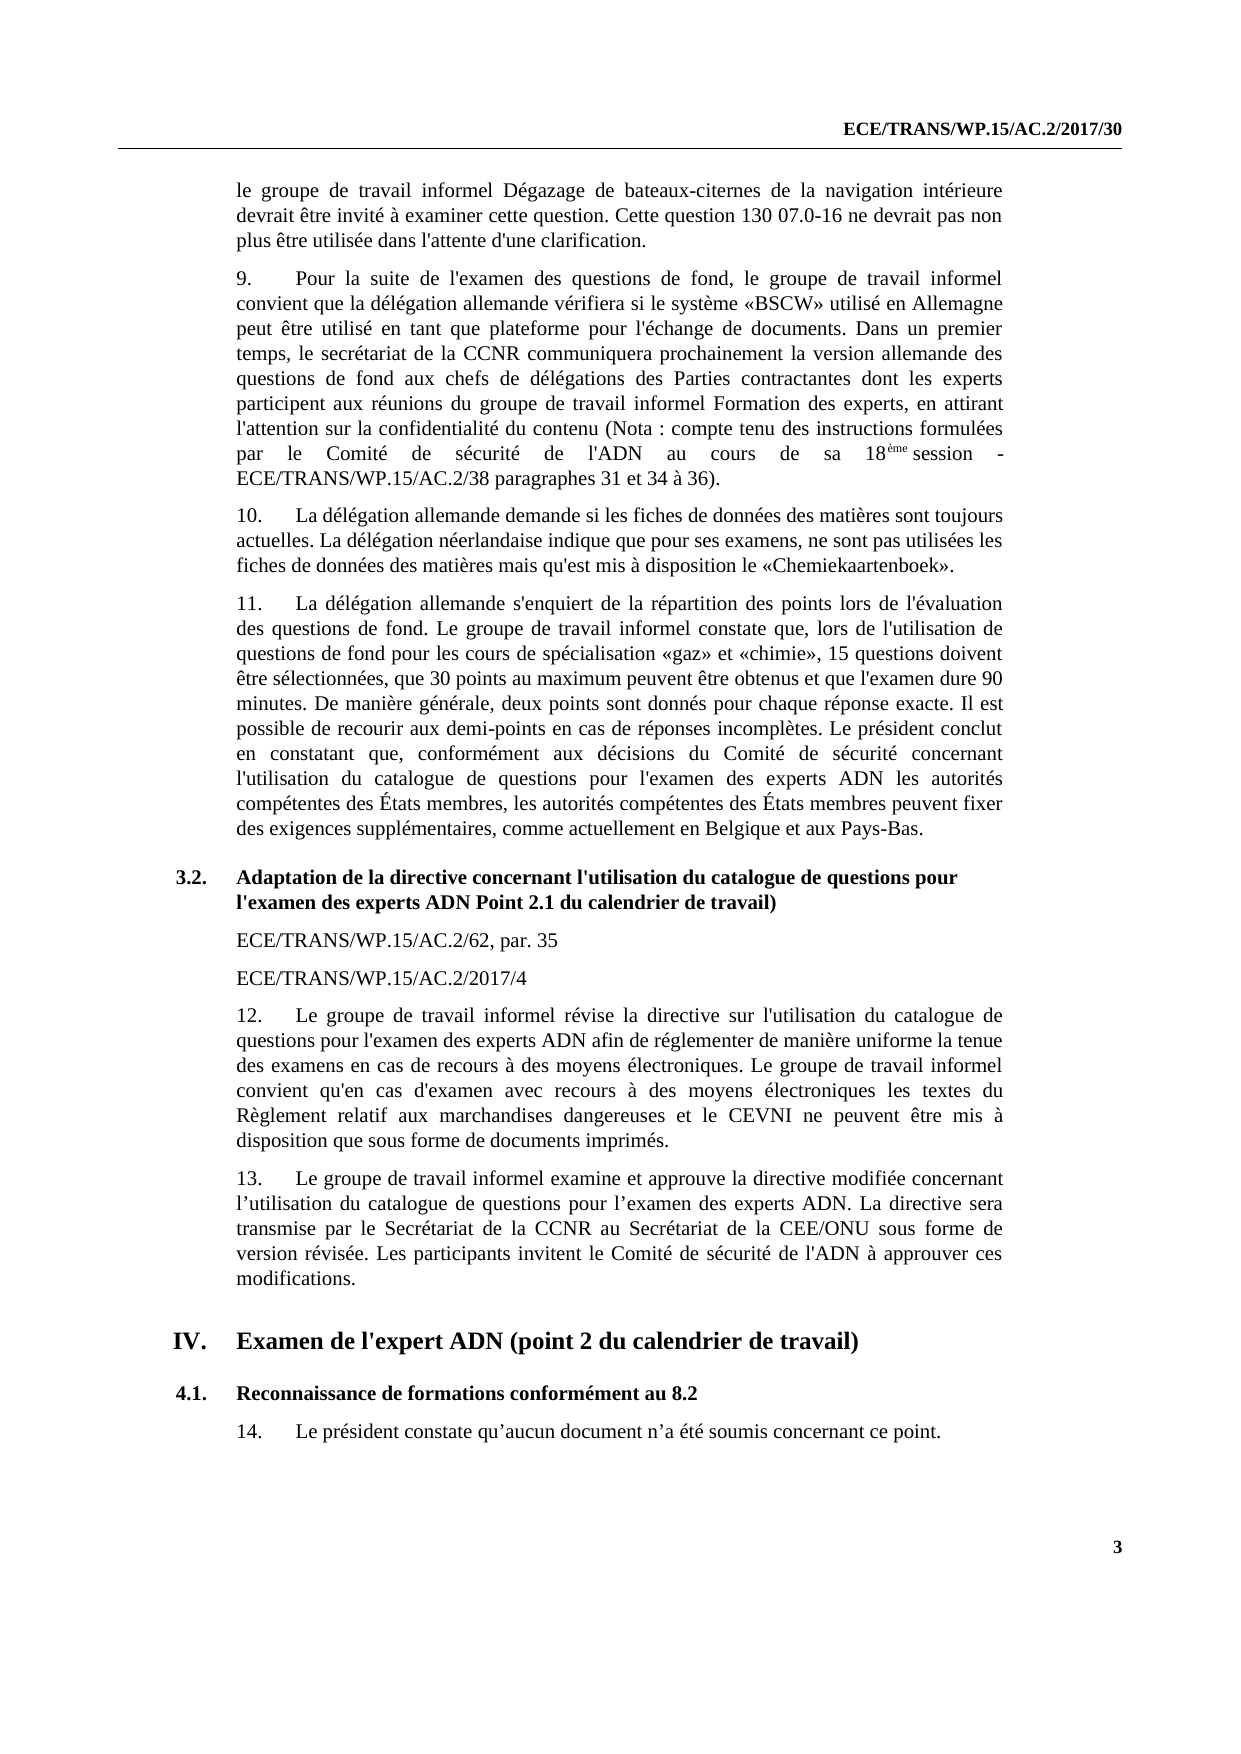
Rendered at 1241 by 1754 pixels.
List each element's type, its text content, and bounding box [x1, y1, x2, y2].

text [236, 177, 1004, 252]
text 10. La délégation allemande demande si les fiches de données des matières sont toujours actuelles. La délégation néerlandaise indique que pour ses examens, ne sont pas utilisées les fiches de données des matières mais qu'est mis à disposition le «Chemiekaartenboek». [236, 502, 1004, 577]
text 4.1. Reconnaissance de formations conformément au 8.2 [118, 1380, 1004, 1405]
text 12. Le groupe de travail informel révise la directive sur l'utilisation du catalogue de questions pour l'examen des experts ADN afin de réglementer de manière uniforme la tenue des examens en cas de recours à des moyens électroniques. Le groupe de travail informel convient qu'en cas d'examen avec recours à des moyens électroniques les textes du Règlement relatif aux marchandises dangereuses et le CEVNI ne peuvent être mis à disposition que sous forme de documents imprimés. [236, 1002, 1004, 1152]
text ECE/TRANS/WP.15/AC.2/2017/4 [236, 965, 1004, 990]
text 14. Le président constate qu’aucun document n’a été soumis concernant ce point. [236, 1418, 1004, 1443]
text 9. Pour la suite de l'examen des questions de fond, le groupe de travail informel convient que la délégation allemande vérifiera si le système «BSCW» utilisé en Allemagne peut être utilisé en tant que plateforme pour l'échange de documents. Dans un premier temps, le secrétariat de la CCNR communiquera prochainement la version allemande des questions de fond aux chefs de délégations des Parties contractantes dont les experts participent aux réunions du groupe de travail informel Formation des experts, en attirant l'attention sur la confidentialité du contenu (Nota : compte tenu des instructions formulées par le Comité de sécurité de l'ADN au cours de sa 18ème session - ECE/TRANS/WP.15/AC.2/38 paragraphes 31 et 34 à 36). [236, 265, 1004, 490]
text 13. Le groupe de travail informel examine et approuve la directive modifiée concernant l’utilisation du catalogue de questions pour l’examen des experts ADN. La directive sera transmise par le Secrétariat de la CCNR au Secrétariat de la CEE/ONU sous forme de version révisée. Les participants invitent le Comité de sécurité de l'ADN à approuver ces modifications. [236, 1165, 1004, 1290]
text IV. Examen de l'expert ADN (point 2 du calendrier de travail) [118, 1327, 1004, 1355]
text 11. La délégation allemande s'enquiert de la répartition des points lors de l'évaluation des questions de fond. Le groupe de travail informel constate que, lors de l'utilisation de questions de fond pour les cours de spécialisation «gaz» et «chimie», 15 questions doivent être sélectionnées, que 30 points au maximum peuvent être obtenus et que l'examen dure 90 minutes. De manière générale, deux points sont donnés pour chaque réponse exacte. Il est possible de recourir aux demi-points en cas de réponses incomplètes. Le président conclut en constatant que, conformément aux décisions du Comité de sécurité concernant l'utilisation du catalogue de questions pour l'examen des experts ADN les autorités compétentes des États membres, les autorités compétentes des États membres peuvent fixer des exigences supplémentaires, comme actuellement en Belgique et aux Pays-Bas. [236, 590, 1004, 840]
text ECE/TRANS/WP.15/AC.2/62, par. 35 [236, 927, 1004, 952]
text 3.2. Adaptation de la directive concernant l'utilisation du catalogue de questions pour l'examen des experts ADN Point 2.1 du calendrier de travail) [118, 865, 1004, 915]
